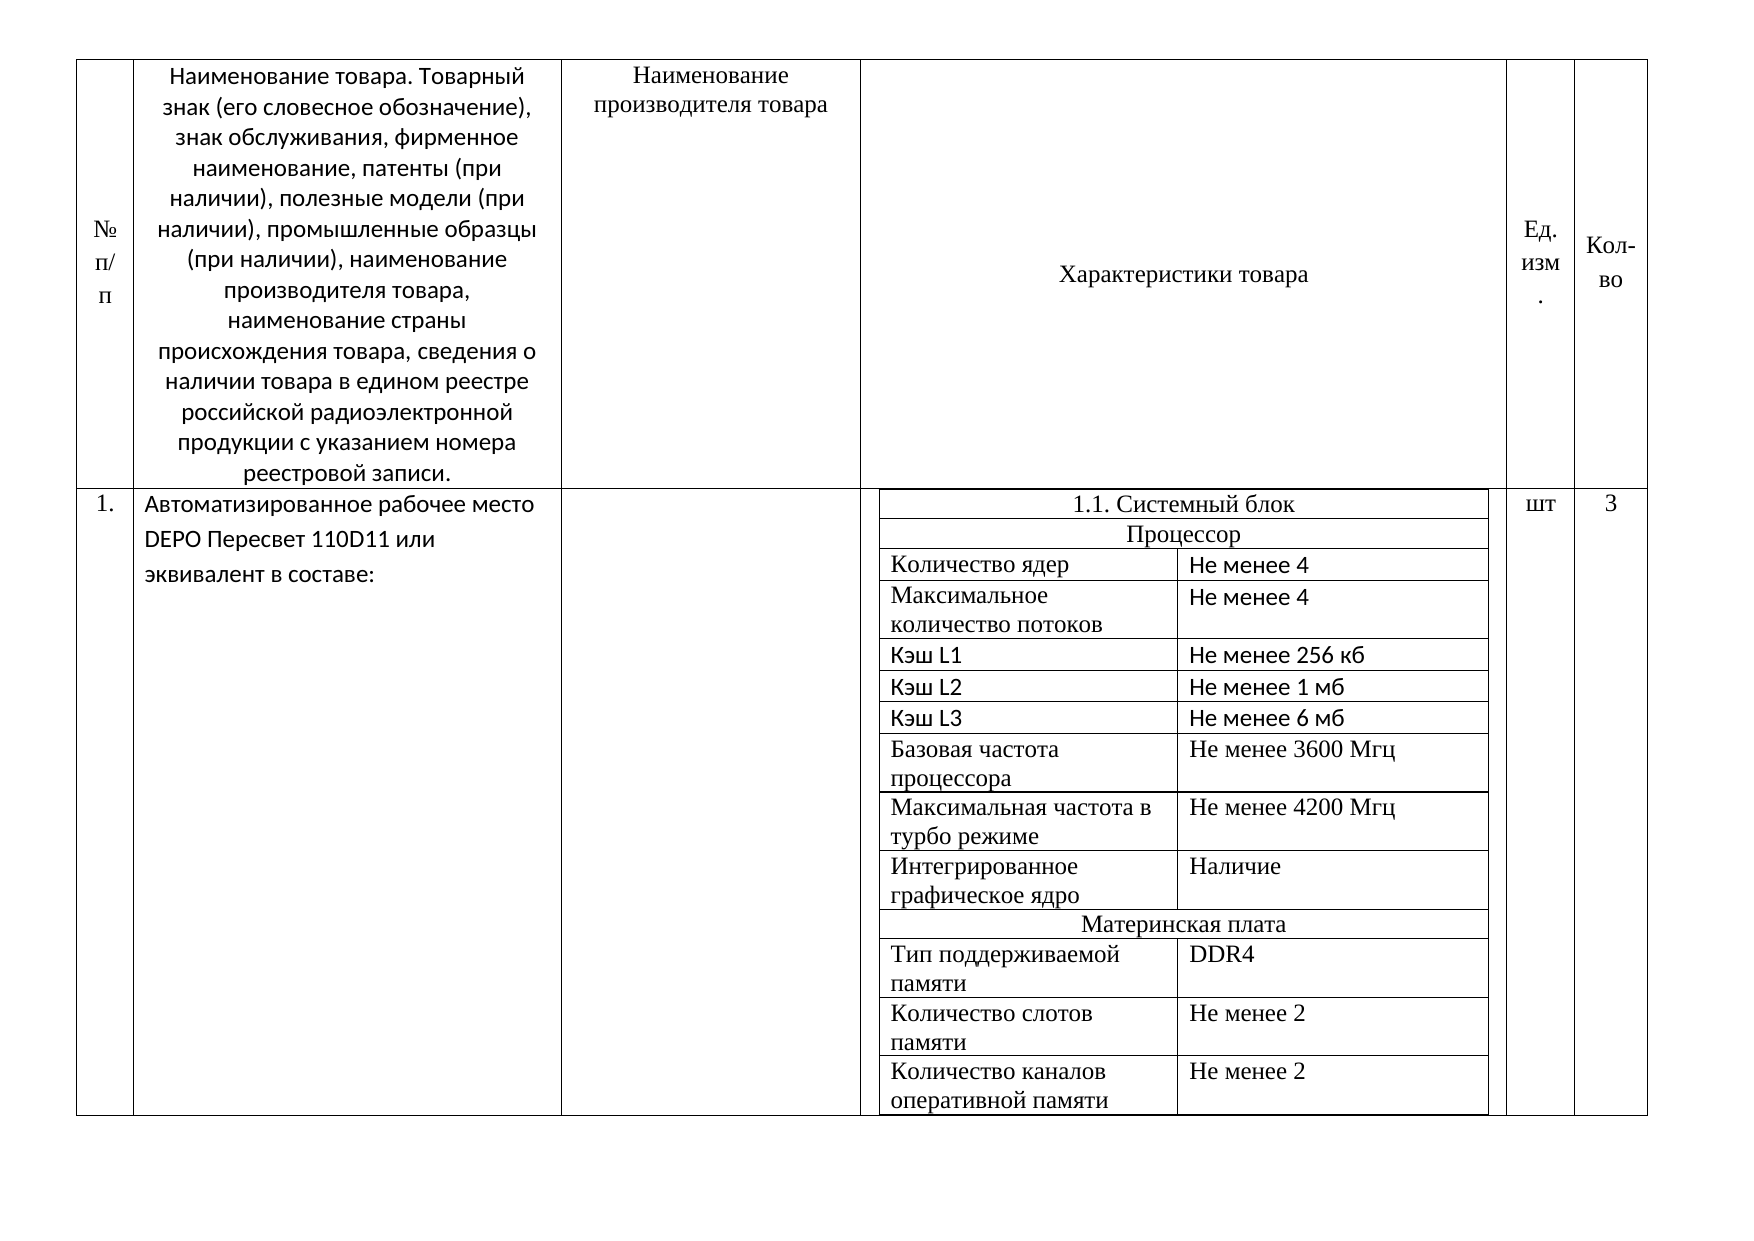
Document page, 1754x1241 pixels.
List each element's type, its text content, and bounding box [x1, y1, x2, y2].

table_cell [1178, 998, 1488, 1055]
table_cell шт [1507, 489, 1574, 1115]
table_header Наименование товара. Товарный знак (его словесное обозначение), знак обслуживания, фирменное наименование, патенты (при наличии), полезные модели (при наличии), промышленные образцы (при наличии), наименование производителя товара, наименование страны происхождения товара, сведения о наличии товара в едином реестре российской радиоэлектронной продукции с указанием номера реестровой записи. [134, 60, 561, 487]
table_cell [880, 490, 1488, 518]
table_cell [880, 519, 1488, 548]
table_header Характеристики товара [861, 60, 1506, 487]
table_cell [1178, 1056, 1488, 1114]
table_cell [880, 1056, 1177, 1114]
table_cell Автоматизированное рабочее место DEPO Пересвет 110D11 или эквивалент в составе: [134, 489, 561, 1115]
table_cell [880, 702, 1177, 733]
table_cell [562, 489, 860, 1115]
table_cell [880, 939, 1177, 997]
table_cell [1178, 671, 1488, 701]
table_cell [880, 998, 1177, 1055]
table_cell [880, 639, 1177, 670]
table_cell [1178, 734, 1488, 791]
table_cell [1178, 851, 1488, 909]
table_header Ед. изм. [1507, 60, 1574, 487]
table_cell [880, 734, 1177, 791]
table_cell [861, 489, 879, 1115]
table_cell [880, 549, 1177, 580]
table_cell [1178, 939, 1488, 997]
table_cell [880, 671, 1177, 701]
table_cell 1. [77, 489, 133, 1115]
table_header Наименование производителя товара [562, 60, 860, 487]
table_cell [1178, 702, 1488, 733]
table_cell [880, 851, 1177, 909]
table_cell [1178, 639, 1488, 670]
table_cell 3 [1575, 489, 1647, 1115]
table_cell [880, 581, 1177, 638]
table_header № п/п [77, 60, 133, 487]
table_cell [880, 793, 1177, 850]
table_cell [1178, 581, 1488, 638]
table_cell [1178, 793, 1488, 850]
table_cell [880, 910, 1488, 938]
table_header Кол-во [1575, 60, 1647, 487]
table_cell [1178, 549, 1488, 580]
table_cell [1489, 489, 1506, 1115]
